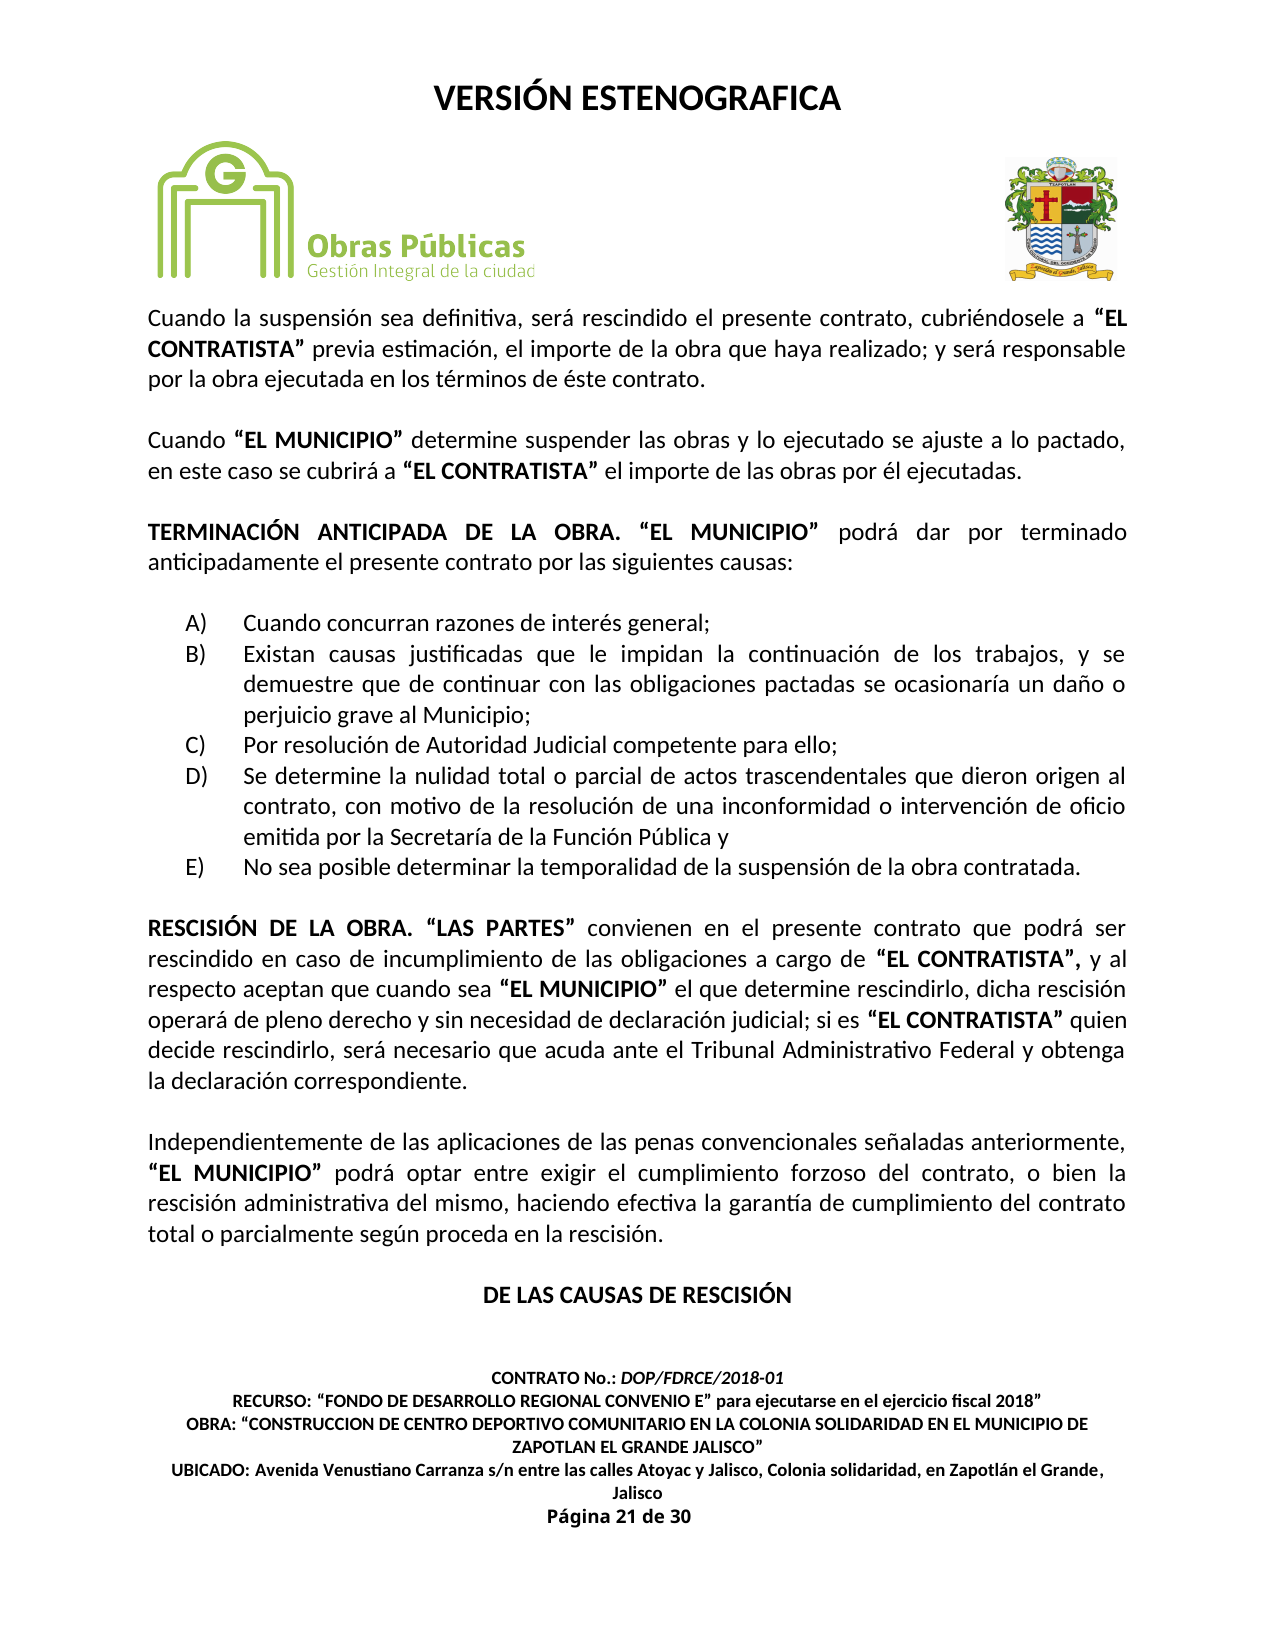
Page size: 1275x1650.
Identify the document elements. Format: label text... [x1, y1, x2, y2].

picture [1005, 157, 1118, 281]
text Independientemente de las aplicaciones de las penas convencionales señaladas anteriormente, “EL MUNICIPIO” podrá optar entre exigir el cumplimiento forzoso del contrato, o bien la rescisión administrativa del mismo, haciendo efectiva la garantía de cumplimiento del contrato total o parcialmente según proceda en la rescisión. [148, 1126, 1127, 1248]
list No sea posible determinar la temporalidad de la suspensión de la obra contratada. [185, 852, 1127, 882]
picture [157, 141, 535, 281]
text Cuando la suspensión sea definitiva, será rescindido el presente contrato, cubriéndosele a “EL CONTRATISTA” previa estimación, el importe de la obra que haya realizado; y será responsable por la obra ejecutada en los términos de éste contrato. [148, 302, 1127, 394]
list Existan causas justificadas que le impidan la continuación de los trabajos, y se demuestre que de continuar con las obligaciones pactadas se ocasionaría un daño o perjuicio grave al Municipio; [185, 638, 1127, 729]
list Cuando concurran razones de interés general; [185, 607, 1127, 638]
text Cuando “EL MUNICIPIO” determine suspender las obras y lo ejecutado se ajuste a lo pactado, en este caso se cubrirá a “EL CONTRATISTA” el importe de las obras por él ejecutadas. [148, 424, 1127, 485]
list Se determine la nulidad total o parcial de actos trascendentales que dieron origen al contrato, con motivo de la resolución de una inconformidad o intervención de oficio emitida por la Secretaría de la Función Pública y [185, 760, 1127, 852]
text TERMINACIÓN ANTICIPADA DE LA OBRA. “EL MUNICIPIO” podrá dar por terminado anticipadamente el presente contrato por las siguientes causas: [148, 516, 1127, 577]
list Por resolución de Autoridad Judicial competente para ello; [185, 729, 1127, 760]
text RESCISIÓN DE LA OBRA. “LAS PARTES” convienen en el presente contrato que podrá ser rescindido en caso de incumplimiento de las obligaciones a cargo de “EL CONTRATISTA”, y al respecto aceptan que cuando sea “EL MUNICIPIO” el que determine rescindirlo, dicha rescisión operará de pleno derecho y sin necesidad de declaración judicial; si es “EL CONTRATISTA” quien decide rescindirlo, será necesario que acuda ante el Tribunal Administrativo Federal y obtenga la declaración correspondiente. [148, 913, 1127, 1096]
text DE LAS CAUSAS DE RESCISIÓN [148, 1279, 1127, 1309]
